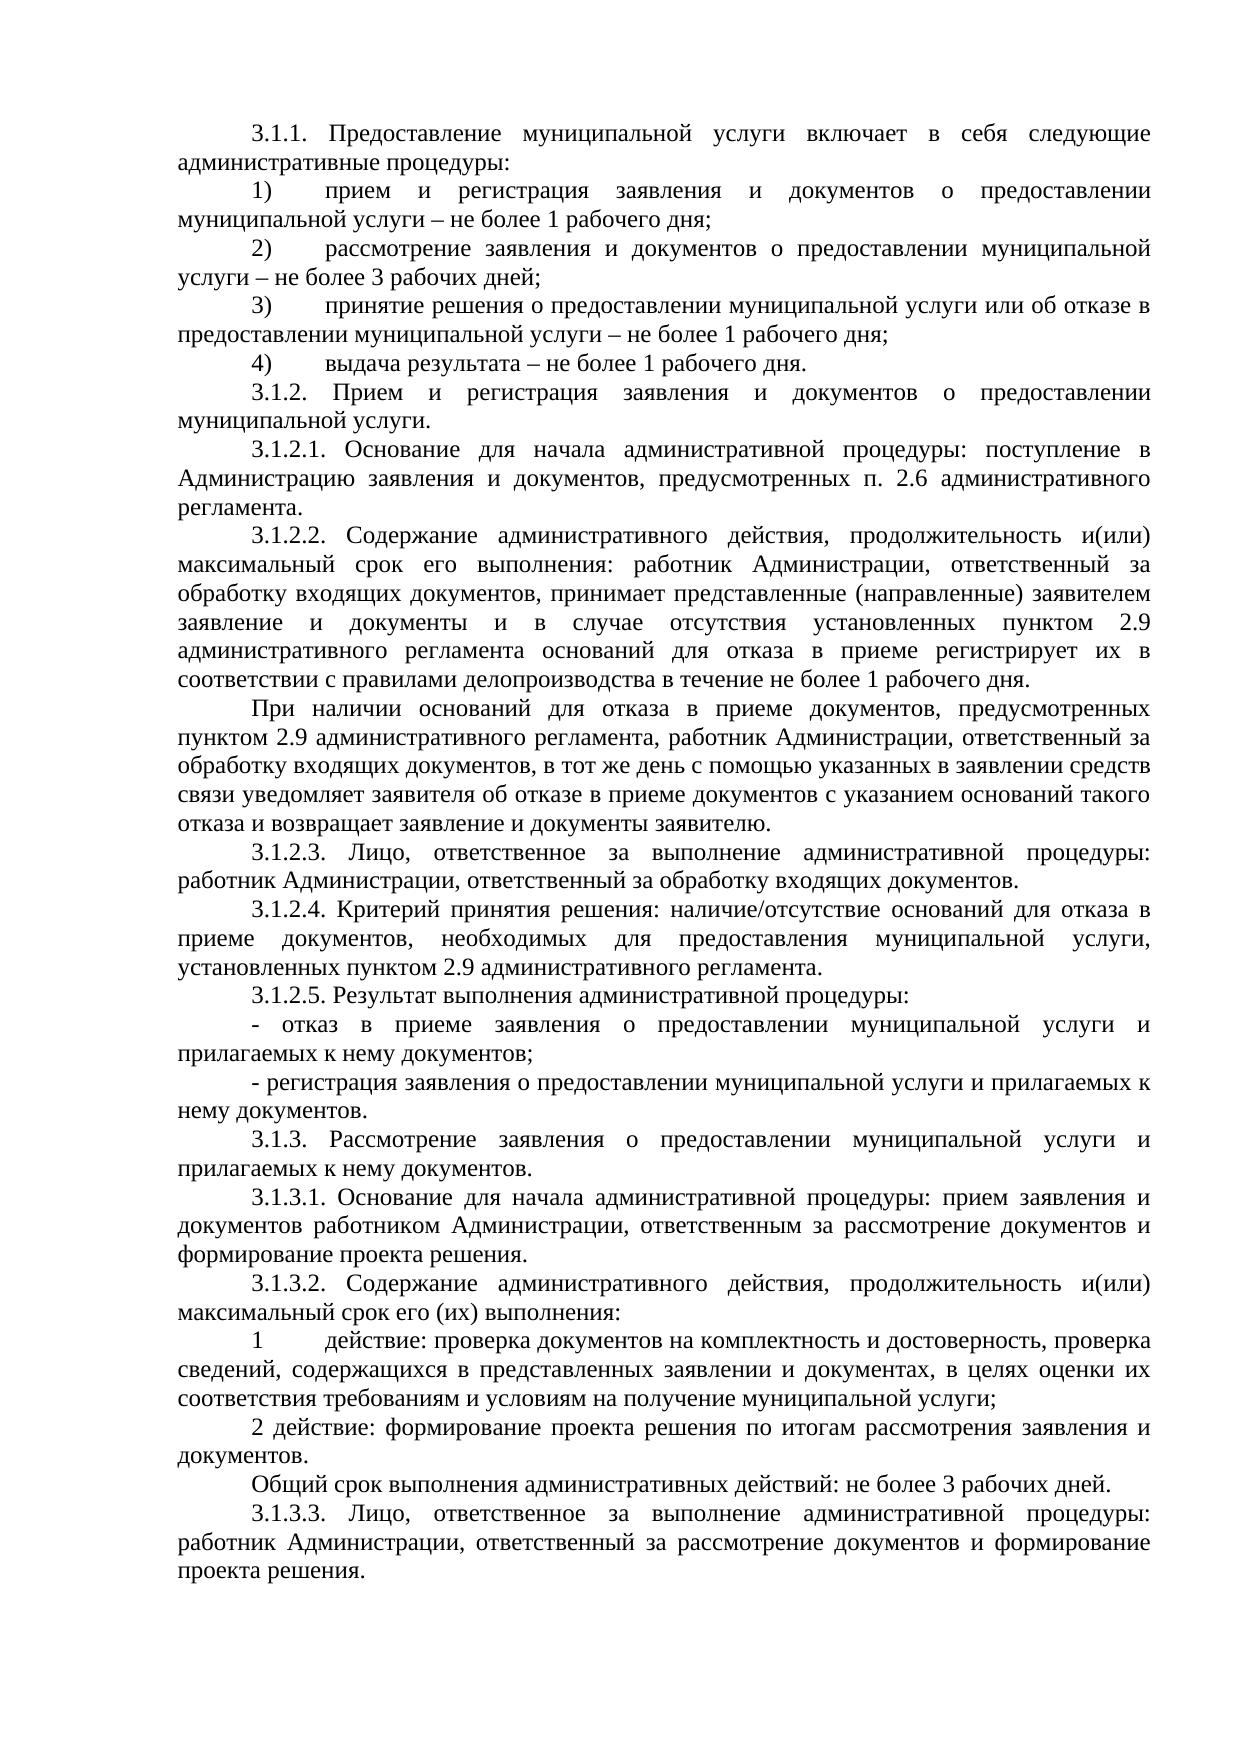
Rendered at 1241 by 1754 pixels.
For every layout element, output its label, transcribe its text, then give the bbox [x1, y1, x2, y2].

text 3) принятие решения о предоставлении муниципальной услуги или об отказе в предоставлении муниципальной услуги – не более 1 рабочего дня; [177, 291, 1152, 348]
text Общий срок выполнения административных действий: не более 3 рабочих дней. [177, 1469, 1152, 1498]
text 3.1.2.3. Лицо, ответственное за выполнение административной процедуры: работник Администрации, ответственный за обработку входящих документов. [177, 837, 1152, 894]
text 1) прием и регистрация заявления и документов о предоставлении муниципальной услуги – не более 1 рабочего дня; [177, 176, 1152, 233]
list действие: проверка документов на комплектность и достоверность, проверка сведений, содержащихся в представленных заявлении и документах, в целях оценки их соответствия требованиям и условиям на получение муниципальной услуги; [177, 1326, 1152, 1412]
text При наличии оснований для отказа в приеме документов, предусмотренных пунктом 2.9 административного регламента, работник Администрации, ответственный за обработку входящих документов, в тот же день с помощью указанных в заявлении средств связи уведомляет заявителя об отказе в приеме документов с указанием оснований такого отказа и возвращает заявление и документы заявителю. [177, 693, 1152, 837]
text 3.1.3. Рассмотрение заявления о предоставлении муниципальной услуги и прилагаемых к нему документов. [177, 1124, 1152, 1182]
text 3.1.3.1. Основание для начала административной процедуры: прием заявления и документов работником Администрации, ответственным за рассмотрение документов и формирование проекта решения. [177, 1182, 1152, 1268]
text 3.1.2.4. Критерий принятия решения: наличие/отсутствие оснований для отказа в приеме документов, необходимых для предоставления муниципальной услуги, установленных пунктом 2.9 административного регламента. [177, 894, 1152, 981]
text 3.1.2.2. Содержание административного действия, продолжительность и(или) максимальный срок его выполнения: работник Администрации, ответственный за обработку входящих документов, принимает представленные (направленные) заявителем заявление и документы и в случае отсутствия установленных пунктом 2.9 административного регламента оснований для отказа в приеме регистрирует их в соответствии с правилами делопроизводства в течение не более 1 рабочего дня. [177, 521, 1152, 693]
text - регистрация заявления о предоставлении муниципальной услуги и прилагаемых к нему документов. [177, 1067, 1152, 1124]
text 3.1.2.1. Основание для начала административной процедуры: поступление в Администрацию заявления и документов, предусмотренных п. 2.6 административного регламента. [177, 434, 1152, 521]
text 3.1.2.5. Результат выполнения административной процедуры: [177, 981, 1152, 1009]
text 3.1.2. Прием и регистрация заявления и документов о предоставлении муниципальной услуги. [177, 377, 1152, 434]
text 4) выдача результата – не более 1 рабочего дня. [177, 348, 1152, 377]
text 3.1.3.2. Содержание административного действия, продолжительность и(или) максимальный срок его (их) выполнения: [177, 1268, 1152, 1326]
text 3.1.1. Предоставление муниципальной услуги включает в себя следующие административные процедуры: [177, 118, 1152, 176]
text 3.1.3.3. Лицо, ответственное за выполнение административной процедуры: работник Администрации, ответственный за рассмотрение документов и формирование проекта решения. [177, 1498, 1152, 1584]
text - отказ в приеме заявления о предоставлении муниципальной услуги и прилагаемых к нему документов; [177, 1009, 1152, 1067]
text 2 действие: формирование проекта решения по итогам рассмотрения заявления и документов. [177, 1412, 1152, 1469]
text 2) рассмотрение заявления и документов о предоставлении муниципальной услуги – не более 3 рабочих дней; [177, 233, 1152, 291]
